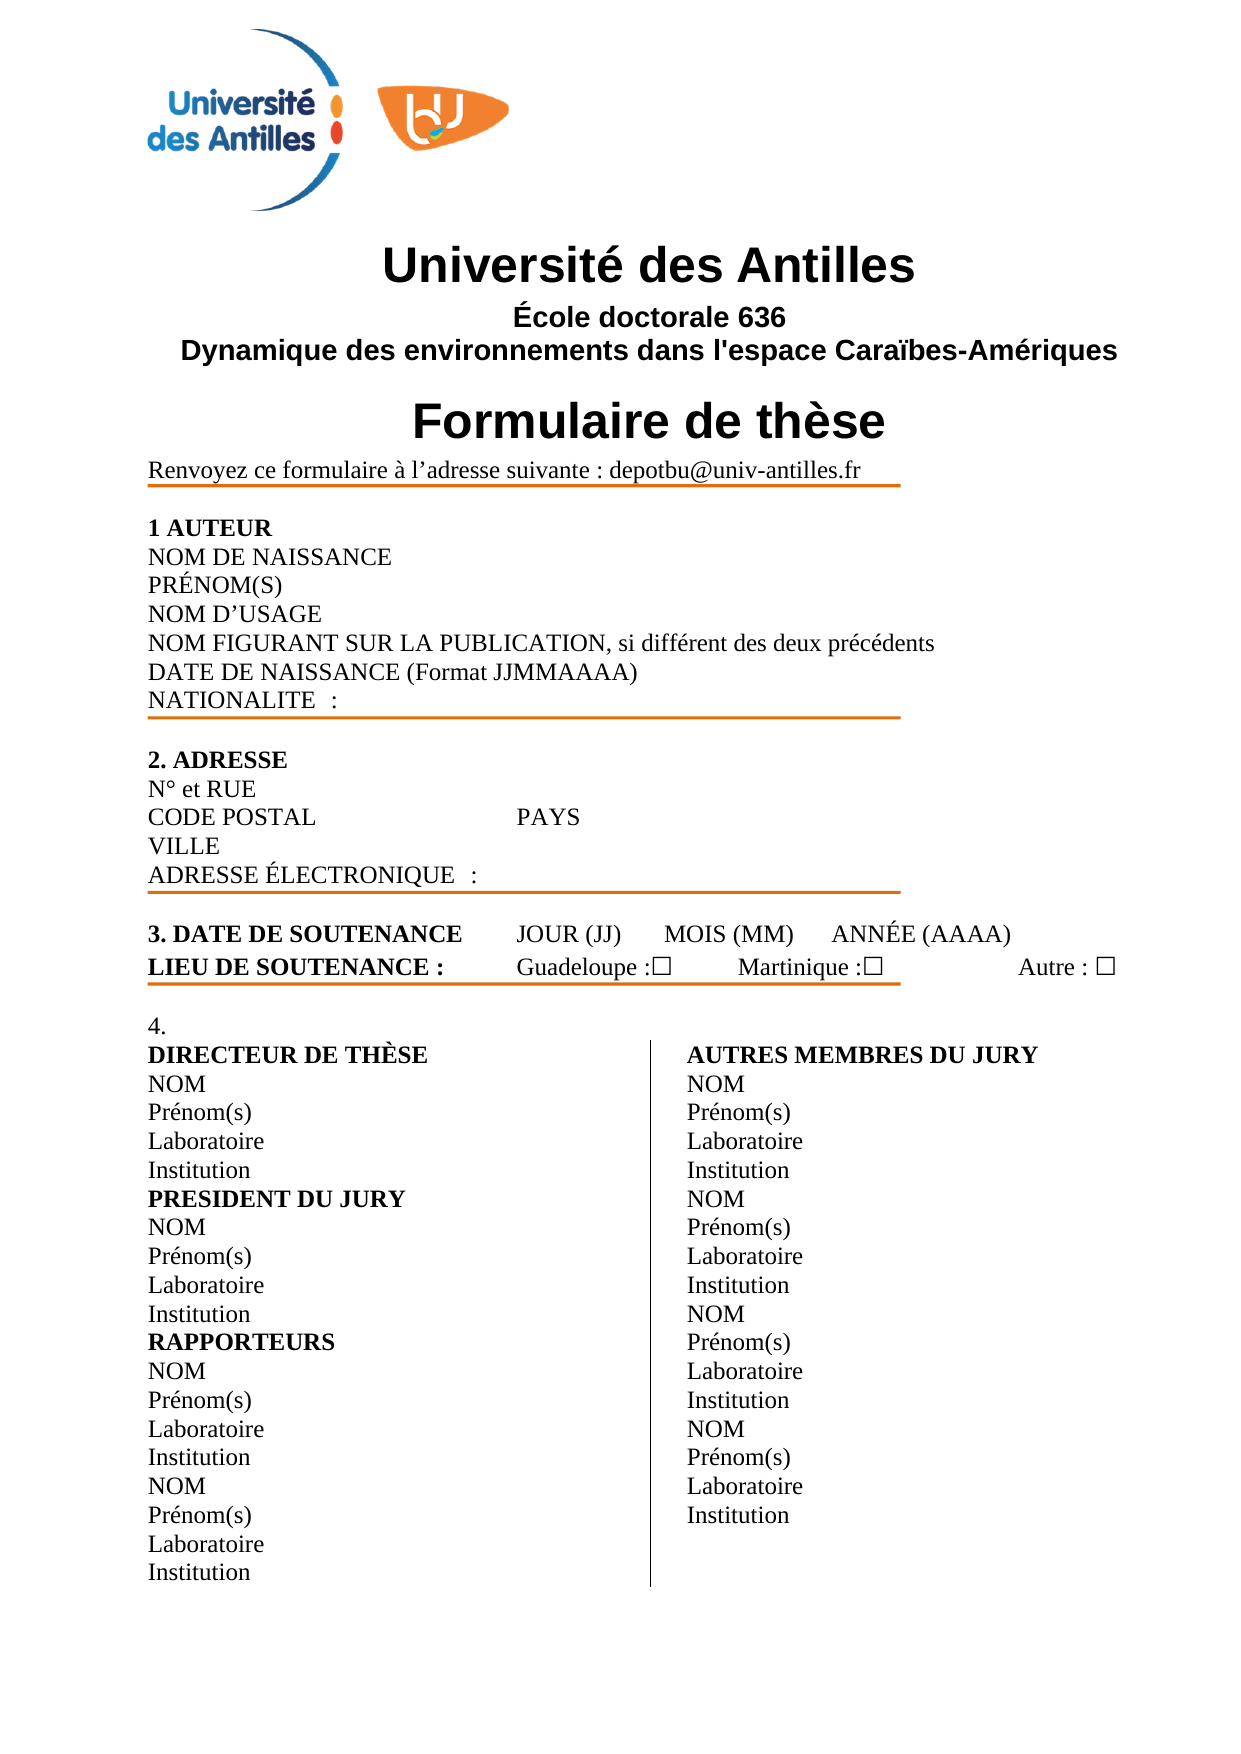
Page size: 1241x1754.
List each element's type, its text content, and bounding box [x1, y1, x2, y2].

text Institution [148, 1557, 613, 1586]
text Laboratoire [148, 1270, 613, 1299]
text 3. DATE DE SOUTENANCE JOUR (JJ) MOIS (MM) ANNÉE (AAAA) [148, 919, 1152, 948]
title Université des Antilles [148, 236, 1152, 293]
title Formulaire de thèse [148, 392, 1152, 449]
text LIEU DE SOUTENANCE : Guadeloupe : Martinique : Autre : [148, 948, 1152, 982]
text Institution [687, 1270, 1152, 1299]
text PRESIDENT DU JURY [148, 1184, 613, 1212]
subtitle École doctorale 636 Dynamique des environnements dans l'espace Caraïbes-Amériques [148, 299, 1152, 367]
text NOM [687, 1184, 1152, 1212]
text NOM [148, 1471, 613, 1500]
text Laboratoire [687, 1471, 1152, 1500]
text Renvoyez ce formulaire à l’adresse suivante : depotbu@univ-antilles.fr [148, 455, 1152, 484]
text Prénom(s) [148, 1500, 613, 1529]
text ADRESSE ÉLECTRONIQUE : [148, 860, 1152, 891]
text Laboratoire [687, 1126, 1152, 1155]
text NOM [687, 1069, 1152, 1097]
text Laboratoire [148, 1414, 613, 1442]
text NOM D’USAGE [148, 599, 1152, 628]
text NOM [687, 1299, 1152, 1327]
text N° et RUE [148, 774, 1152, 802]
text NOM [148, 1069, 613, 1097]
text Laboratoire [687, 1241, 1152, 1270]
text CODE POSTAL PAYS [148, 802, 1152, 831]
text Laboratoire [687, 1356, 1152, 1385]
text Prénom(s) [687, 1097, 1152, 1126]
text NOM [148, 1212, 613, 1241]
text Prénom(s) [148, 1385, 613, 1414]
text Laboratoire [148, 1529, 613, 1557]
text RAPPORTEURS [148, 1327, 613, 1356]
text Prénom(s) [148, 1241, 613, 1270]
text Laboratoire [148, 1126, 613, 1155]
text Institution [148, 1299, 613, 1327]
text VILLE [148, 831, 1152, 860]
text NOM DE NAISSANCE [148, 542, 1152, 570]
text DIRECTEUR DE THÈSE [148, 1040, 613, 1069]
text Institution [148, 1155, 613, 1184]
text DATE DE NAISSANCE (Format JJMMAAAA) [148, 657, 1152, 685]
text Prénom(s) [148, 1097, 613, 1126]
text NOM [687, 1414, 1152, 1442]
text Prénom(s) [687, 1442, 1152, 1471]
text Institution [687, 1500, 1152, 1529]
picture [147, 29, 509, 211]
text Prénom(s) [687, 1327, 1152, 1356]
text NOM [148, 1356, 613, 1385]
text 4. [148, 1011, 1152, 1040]
text 2. ADRESSE [148, 745, 1152, 774]
text PRÉNOM(S) [148, 570, 1152, 599]
text AUTRES MEMBRES DU JURY [687, 1040, 1152, 1069]
text Institution [687, 1155, 1152, 1184]
text Institution [687, 1385, 1152, 1414]
text 1 AUTEUR [148, 513, 1152, 542]
text NATIONALITE : [148, 685, 1152, 716]
text Institution [148, 1442, 613, 1471]
text Prénom(s) [687, 1212, 1152, 1241]
text NOM FIGURANT SUR LA PUBLICATION, si différent des deux précédents [148, 628, 1152, 657]
